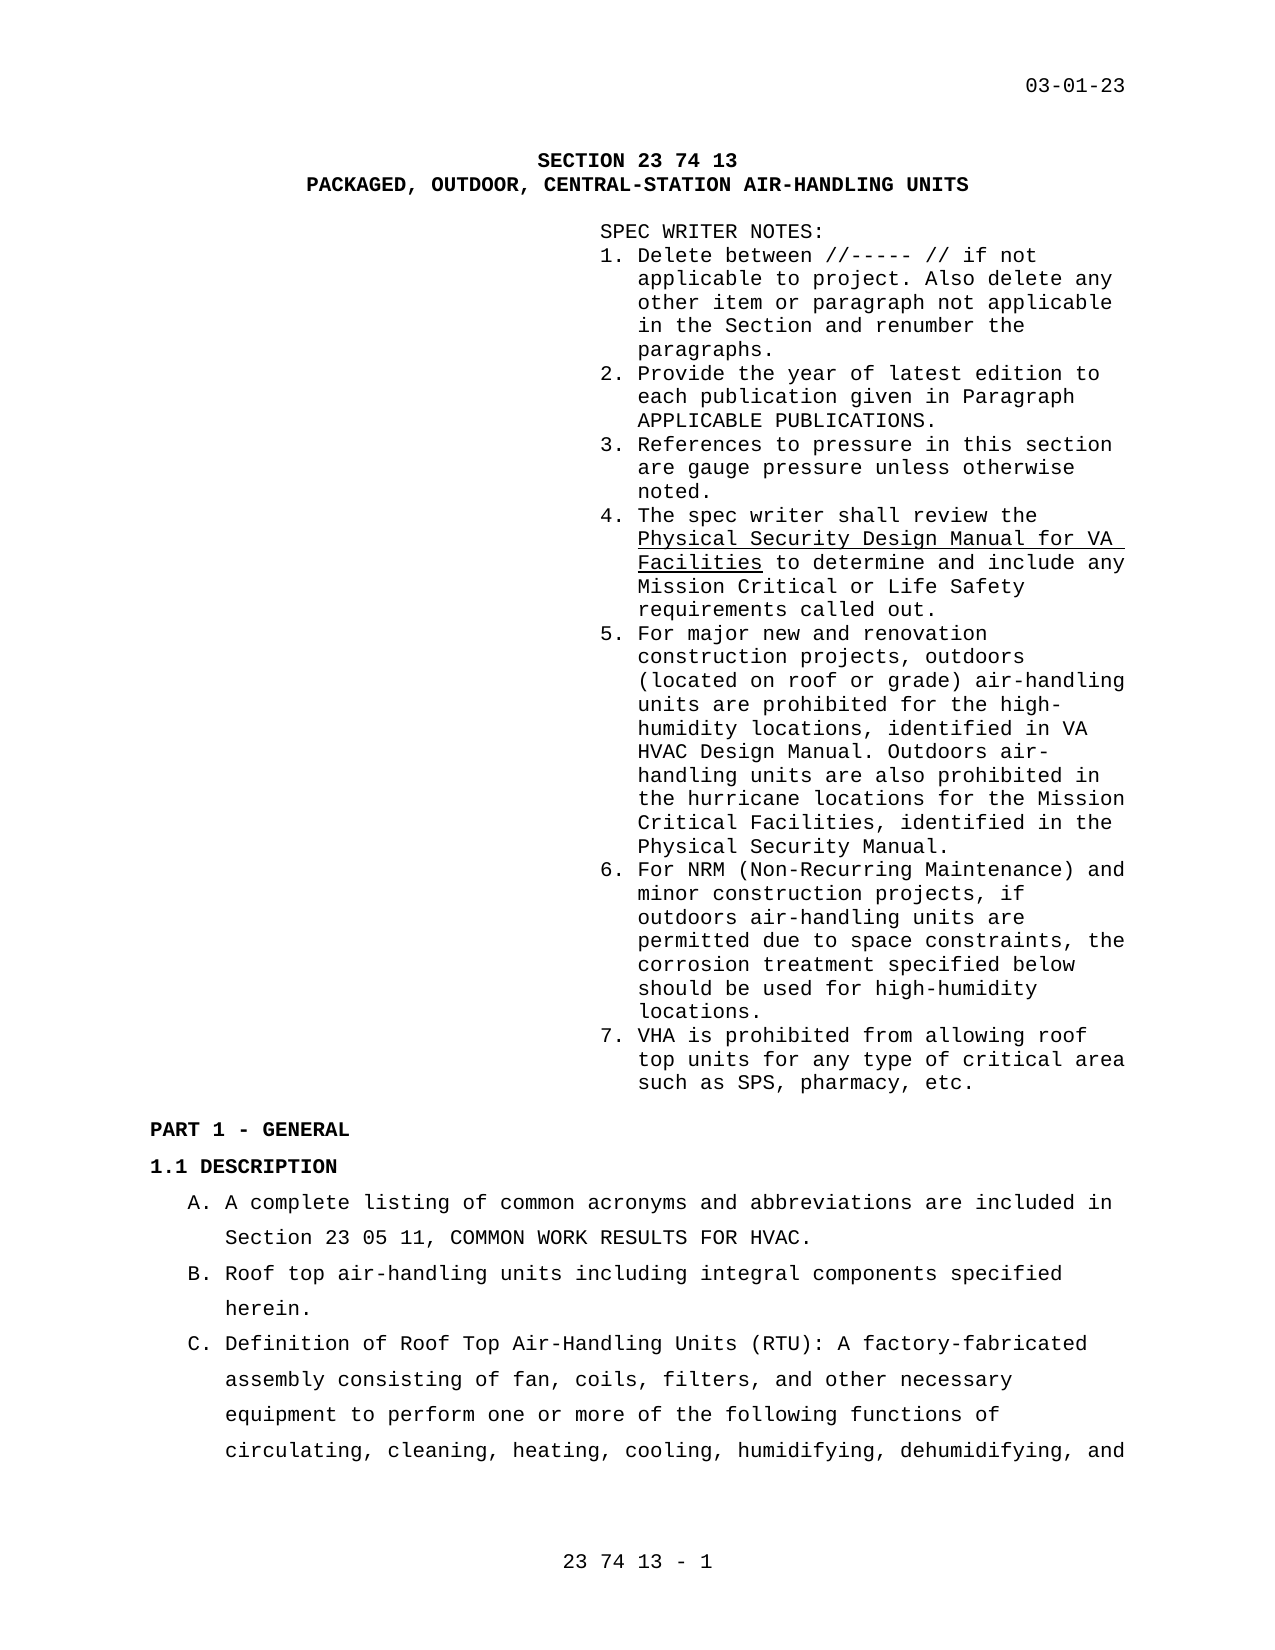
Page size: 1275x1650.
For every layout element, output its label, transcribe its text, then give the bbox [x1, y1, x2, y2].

text 3. References to pressure in this section are gauge pressure unless otherwise noted. [600, 434, 1125, 505]
text A. A complete listing of common acronyms and abbreviations are included in Section 23 05 11, COMMON WORK RESULTS FOR HVAC. [187, 1192, 1125, 1251]
text 6. For NRM (Non-Recurring Maintenance) and minor construction projects, if outdoors air-handling units are permitted due to space constraints, the corrosion treatment specified below should be used for high-humidity locations. [600, 859, 1125, 1025]
text 2. Provide the year of latest edition to each publication given in Paragraph APPLICABLE PUBLICATIONS. [600, 363, 1125, 434]
text 1. Delete between //----- // if not applicable to project. Also delete any other item or paragraph not applicable in the Section and renumber the paragraphs. [600, 244, 1125, 363]
text 4. The spec writer shall review the Physical Security Design Manual for VA Facilities to determine and include any Mission Critical or Life Safety requirements called out. [600, 505, 1125, 623]
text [187, 1333, 1125, 1463]
text B. Roof top air-handling units including integral components specified herein. [187, 1263, 1125, 1322]
text SPEC WRITER NOTES: [600, 221, 1125, 244]
text PART 1 - GENERAL [150, 1119, 1125, 1143]
text 5. For major new and renovation construction projects, outdoors (located on roof or grade) air-handling units are prohibited for the high-humidity locations, identified in VA HVAC Design Manual. Outdoors air-handling units are also prohibited in the hurricane locations for the Mission Critical Facilities, identified in the Physical Security Manual. [600, 623, 1125, 859]
text 1.1 DESCRIPTION [150, 1156, 1125, 1179]
title PACKAGED, OUTDOOR, CENTRAL-STATION AIR-HANDLING UNITS [150, 174, 1125, 197]
title SECTION 23 74 13 [150, 150, 1125, 174]
text 7. VHA is prohibited from allowing roof top units for any type of critical area such as SPS, pharmacy, etc. [600, 1025, 1125, 1096]
